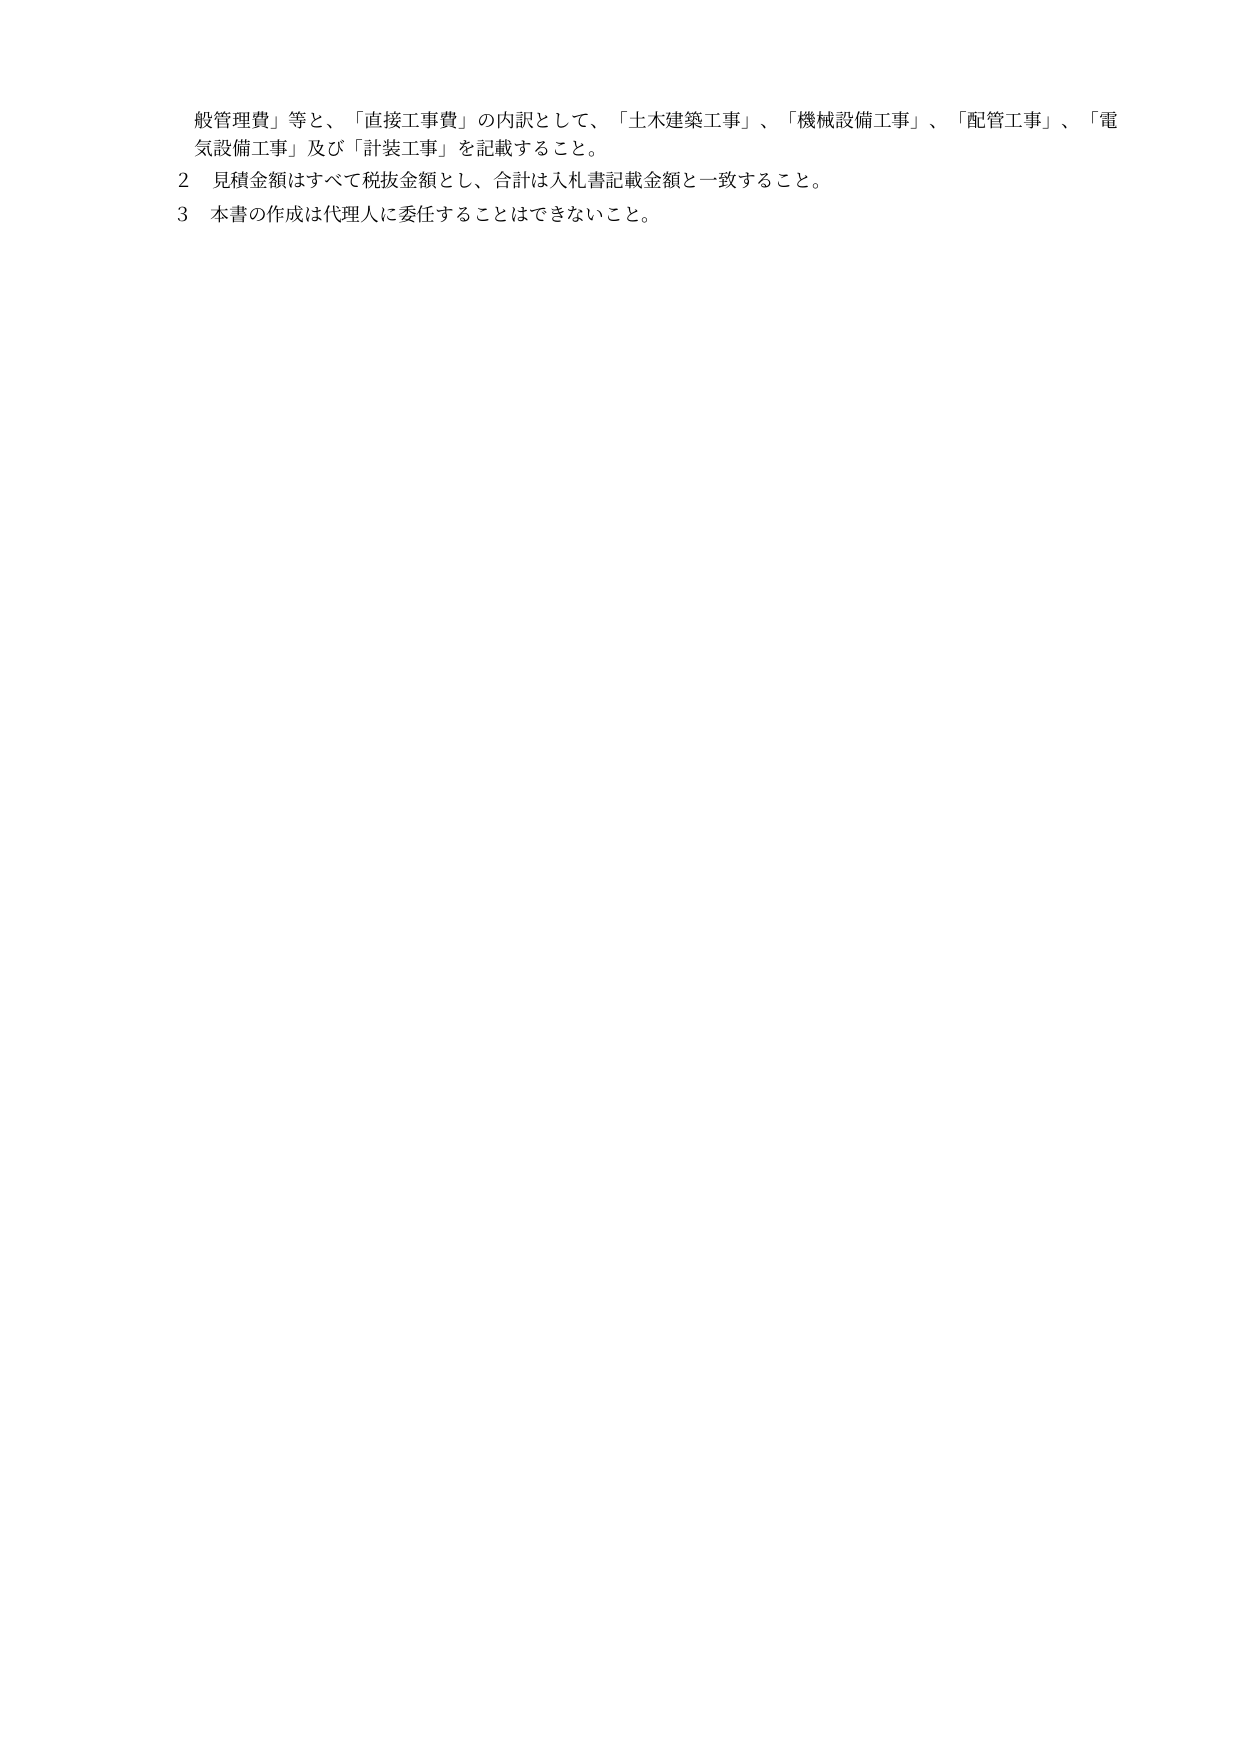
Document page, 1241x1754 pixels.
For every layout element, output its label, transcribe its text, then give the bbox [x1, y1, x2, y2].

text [194, 106, 1122, 160]
text ３ 本書の作成は代理人に委任することはできないこと。 [173, 199, 1100, 226]
text ２ 見積金額はすべて税抜金額とし、合計は入札書記載金額と一致すること。 [118, 166, 1122, 193]
